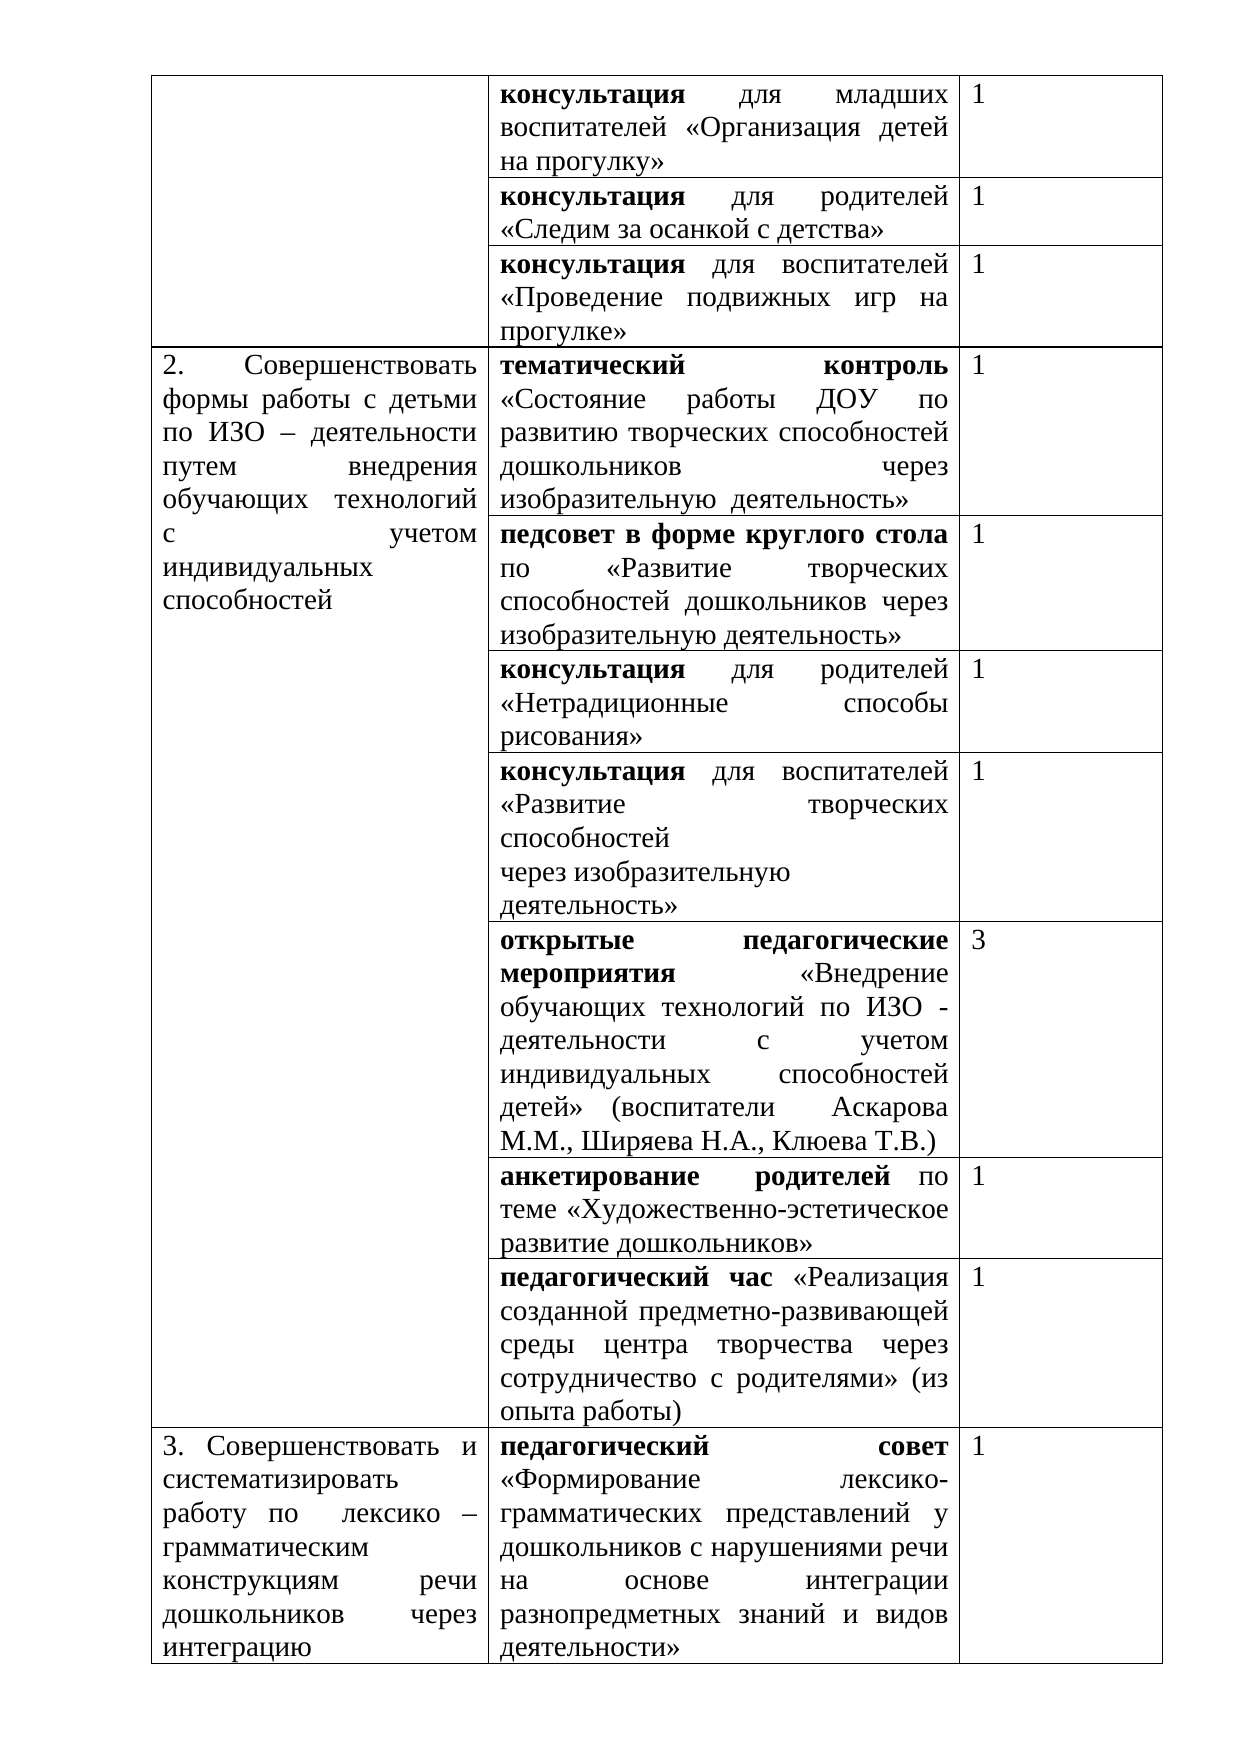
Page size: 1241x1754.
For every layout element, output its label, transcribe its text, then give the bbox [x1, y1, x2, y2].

table_cell педагогический совет «Формирование лексико-грамматических представлений у дошкольников с нарушениями речи на основе интеграции разнопредметных знаний и видов деятельности» [489, 1428, 959, 1663]
table_cell консультация для воспитателей «Проведение подвижных игр на прогулке» [489, 246, 959, 346]
table_cell 1 [960, 1259, 1162, 1427]
table_cell педагогический час «Реализация созданной предметно-развивающей среды центра творчества через сотрудничество с родителями» (из опыта работы) [489, 1259, 959, 1427]
table_cell консультация для родителей «Следим за осанкой с детства» [489, 178, 959, 245]
table_cell консультация для младших воспитателей «Организация детей на прогулку» [489, 76, 959, 177]
table_cell 3 [960, 922, 1162, 1157]
table_cell 1 [960, 1428, 1162, 1663]
table_cell 1 [960, 516, 1162, 650]
table_cell 1 [960, 246, 1162, 346]
table_cell 1 [960, 178, 1162, 245]
table_cell 1 [960, 76, 1162, 177]
table_cell консультация для родителей «Нетрадиционные способы рисования» [489, 651, 959, 752]
table_cell педсовет в форме круглого стола по «Развитие творческих способностей дошкольников через изобразительную деятельность» [489, 516, 959, 650]
table_cell 1 [960, 651, 1162, 752]
table_cell консультация для воспитателей «Развитие творческих способностей через изобразительную деятельность» [489, 753, 959, 921]
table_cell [152, 1428, 488, 1663]
table_cell 2. Совершенствовать формы работы с детьми по ИЗО – деятельности путем внедрения обучающих технологий с учетом индивидуальных способностей [152, 348, 488, 1427]
table_cell 1 [960, 1158, 1162, 1258]
table_cell 1 [960, 348, 1162, 515]
table_cell открытые педагогические мероприятия «Внедрение обучающих технологий по ИЗО - деятельности с учетом индивидуальных способностей детей» (воспитатели Аскарова М.М., Ширяева Н.А., Клюева Т.В.) [489, 922, 959, 1157]
table_cell анкетирование родителей по теме «Художественно-эстетическое развитие дошкольников» [489, 1158, 959, 1258]
table_cell 1 [960, 753, 1162, 921]
table_cell тематический контроль «Состояние работы ДОУ по развитию творческих способностей дошкольников через изобразительную деятельность» [489, 348, 959, 515]
